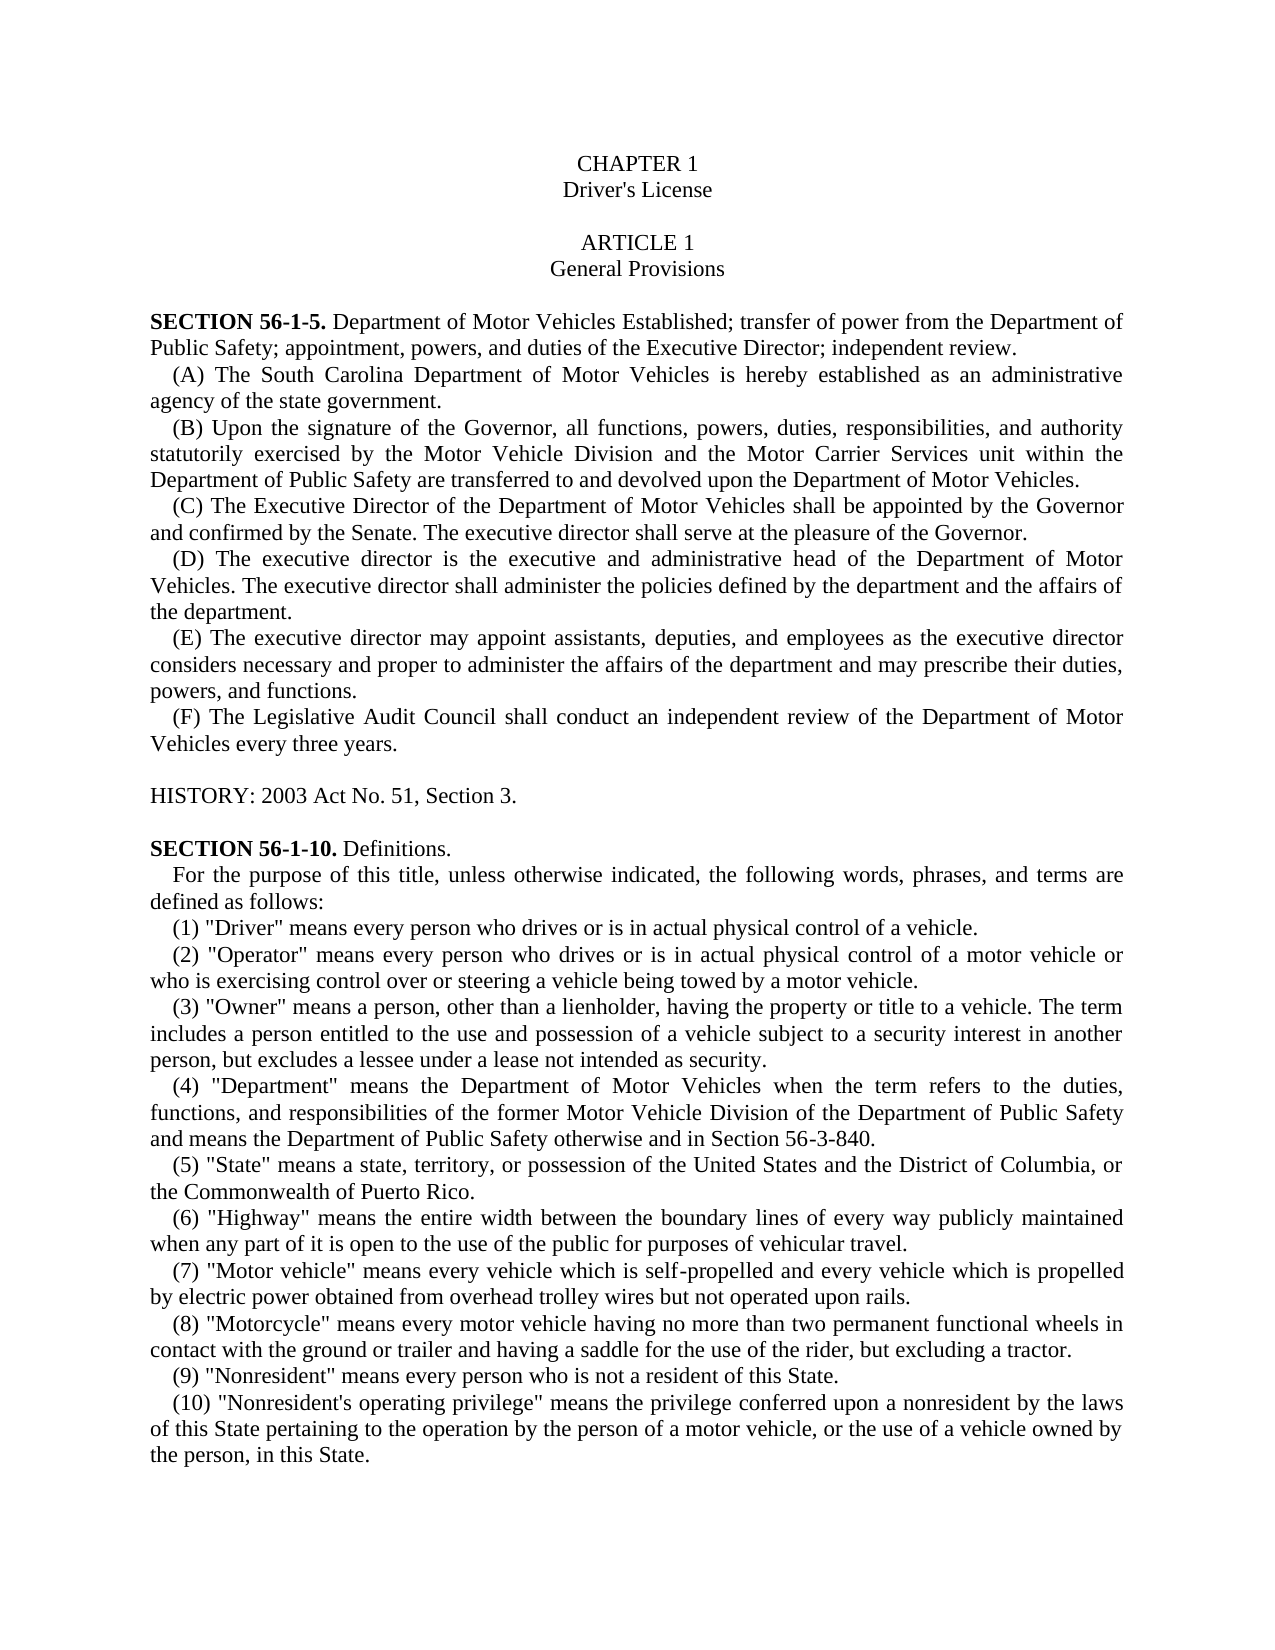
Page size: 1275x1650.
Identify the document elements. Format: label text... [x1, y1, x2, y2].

text (4) "Department" means the Department of Motor Vehicles when the term refers to the duties, functions, and responsibilities of the former Motor Vehicle Division of the Department of Public Safety and means the Department of Public Safety otherwise and in Section 56-3-840. [150, 1072, 1125, 1151]
text For the purpose of this title, unless otherwise indicated, the following words, phrases, and terms are defined as follows: [150, 862, 1125, 914]
text (F) The Legislative Audit Council shall conduct an independent review of the Department of Motor Vehicles every three years. [150, 703, 1125, 756]
text (7) "Motor vehicle" means every vehicle which is self-propelled and every vehicle which is propelled by electric power obtained from overhead trolley wires but not operated upon rails. [150, 1257, 1125, 1309]
text General Provisions [150, 255, 1125, 282]
text SECTION 56-1-10. Definitions. [150, 835, 1125, 862]
text (6) "Highway" means the entire width between the boundary lines of every way publicly maintained when any part of it is open to the use of the public for purposes of vehicular travel. [150, 1204, 1125, 1257]
text ARTICLE 1 [150, 229, 1125, 255]
text (5) "State" means a state, territory, or possession of the United States and the District of Columbia, or the Commonwealth of Puerto Rico. [150, 1151, 1125, 1204]
text CHAPTER 1 [150, 150, 1125, 176]
text (3) "Owner" means a person, other than a lienholder, having the property or title to a vehicle. The term includes a person entitled to the use and possession of a vehicle subject to a security interest in another person, but excludes a lessee under a lease not intended as security. [150, 993, 1125, 1072]
text (A) The South Carolina Department of Motor Vehicles is hereby established as an administrative agency of the state government. [150, 361, 1125, 413]
text Driver's License [150, 176, 1125, 203]
text (B) Upon the signature of the Governor, all functions, powers, duties, responsibilities, and authority statutorily exercised by the Motor Vehicle Division and the Motor Carrier Services unit within the Department of Public Safety are transferred to and devolved upon the Department of Motor Vehicles. [150, 413, 1125, 493]
text (D) The executive director is the executive and administrative head of the Department of Motor Vehicles. The executive director shall administer the policies defined by the department and the affairs of the department. [150, 545, 1125, 624]
text (E) The executive director may appoint assistants, deputies, and employees as the executive director considers necessary and proper to administer the affairs of the department and may prescribe their duties, powers, and functions. [150, 624, 1125, 703]
text (2) "Operator" means every person who drives or is in actual physical control of a motor vehicle or who is exercising control over or steering a vehicle being towed by a motor vehicle. [150, 941, 1125, 993]
text (8) "Motorcycle" means every motor vehicle having no more than two permanent functional wheels in contact with the ground or trailer and having a saddle for the use of the rider, but excluding a tractor. [150, 1309, 1125, 1362]
text (1) "Driver" means every person who drives or is in actual physical control of a vehicle. [150, 914, 1125, 941]
text (10) "Nonresident's operating privilege" means the privilege conferred upon a nonresident by the laws of this State pertaining to the operation by the person of a motor vehicle, or the use of a vehicle owned by the person, in this State. [150, 1389, 1125, 1468]
text (9) "Nonresident" means every person who is not a resident of this State. [150, 1362, 1125, 1389]
text (C) The Executive Director of the Department of Motor Vehicles shall be appointed by the Governor and confirmed by the Senate. The executive director shall serve at the pleasure of the Governor. [150, 493, 1125, 545]
text HISTORY: 2003 Act No. 51, Section 3. [150, 782, 1125, 809]
text SECTION 56-1-5. Department of Motor Vehicles Established; transfer of power from the Department of Public Safety; appointment, powers, and duties of the Executive Director; independent review. [150, 308, 1125, 361]
